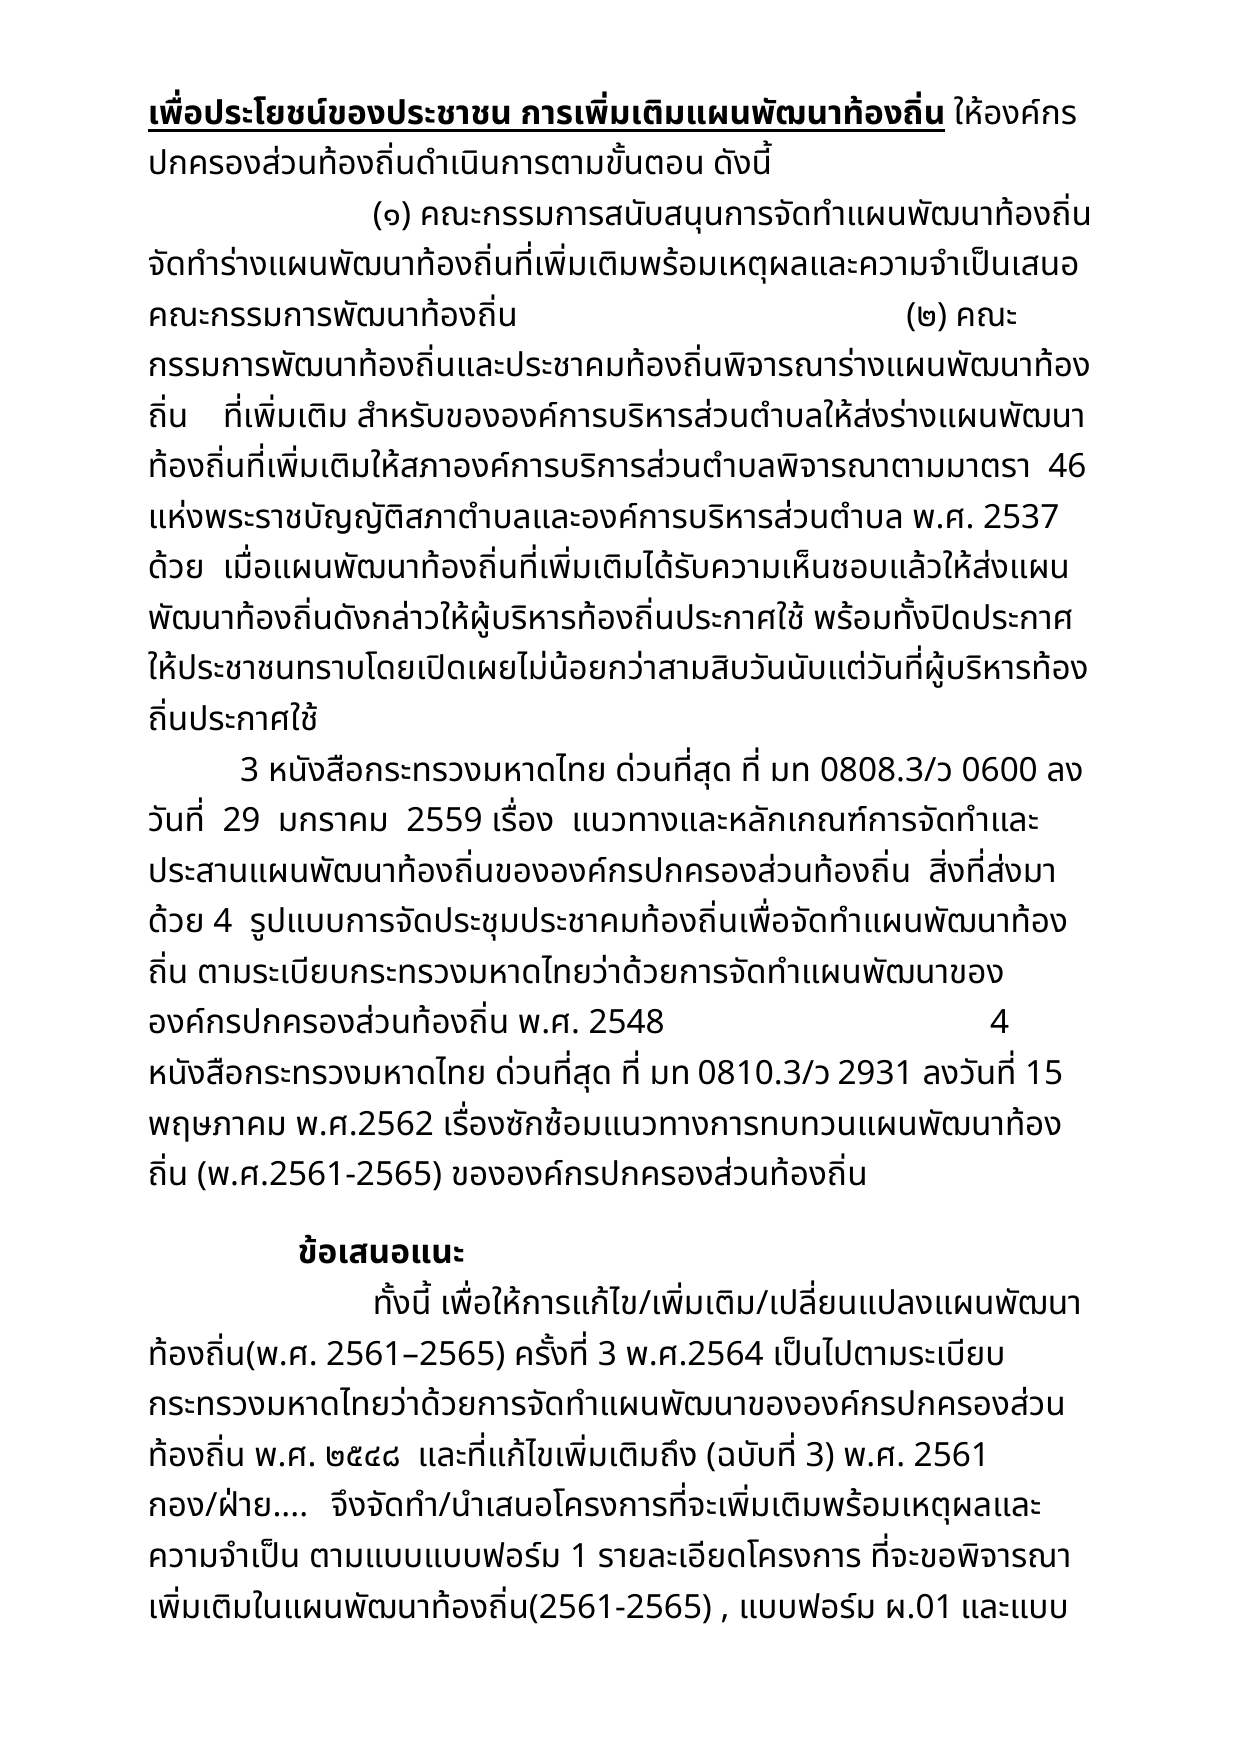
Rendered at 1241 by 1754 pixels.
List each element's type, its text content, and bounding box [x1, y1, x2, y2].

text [148, 89, 1092, 189]
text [148, 1228, 1092, 1633]
text (๑) คณะกรรมการสนับสนุนการจัดทำแผนพัฒนาท้องถิ่นจัดทำร่างแผนพัฒนาท้องถิ่นที่เพิ่มเติมพร้อมเหตุผลและความจำเป็นเสนอคณะกรรมการพัฒนาท้องถิ่น (๒) คณะกรรมการพัฒนาท้องถิ่นและประชาคมท้องถิ่นพิจารณาร่างแผนพัฒนาท้องถิ่น ที่เพิ่มเติม สำหรับขององค์การบริหารส่วนตำบลให้ส่งร่างแผนพัฒนาท้องถิ่นที่เพิ่มเติมให้สภาองค์การบริการส่วนตำบลพิจารณาตามมาตรา 46 แห่งพระราชบัญญัติสภาตำบลและองค์การบริหารส่วนตำบล พ.ศ. 2537 ด้วย เมื่อแผนพัฒนาท้องถิ่นที่เพิ่มเติมได้รับความเห็นชอบแล้วให้ส่งแผนพัฒนาท้องถิ่นดังกล่าวให้ผู้บริหารท้องถิ่นประกาศใช้ พร้อมทั้งปิดประกาศให้ประชาชนทราบโดยเปิดเผยไม่น้อยกว่าสามสิบวันนับแต่วันที่ผู้บริหารท้องถิ่นประกาศใช้ 3 หนังสือกระทรวงมหาดไทย ด่วนที่สุด ที่ มท 0808.3/ว 0600 ลงวันที่ 29 มกราคม 2559 เรื่อง แนวทางและหลักเกณฑ์การจัดทำและประสานแผนพัฒนาท้องถิ่นขององค์กรปกครองส่วนท้องถิ่น สิ่งที่ส่งมาด้วย 4 รูปแบบการจัดประชุมประชาคมท้องถิ่นเพื่อจัดทำแผนพัฒนาท้องถิ่น ตามระเบียบกระทรวงมหาดไทยว่าด้วยการจัดทำแผนพัฒนาขององค์กรปกครองส่วนท้องถิ่น พ.ศ. 2548 4 หนังสือกระทรวงมหาดไทย ด่วนที่สุด ที่ มท0810.3/ว2931 ลงวันที่ 15 พฤษภาคม พ.ศ.2562 เรื่องซักซ้อมแนวทางการทบทวนแผนพัฒนาท้องถิ่น (พ.ศ.2561-2565) ขององค์กรปกครองส่วนท้องถิ่น [148, 189, 1092, 1201]
